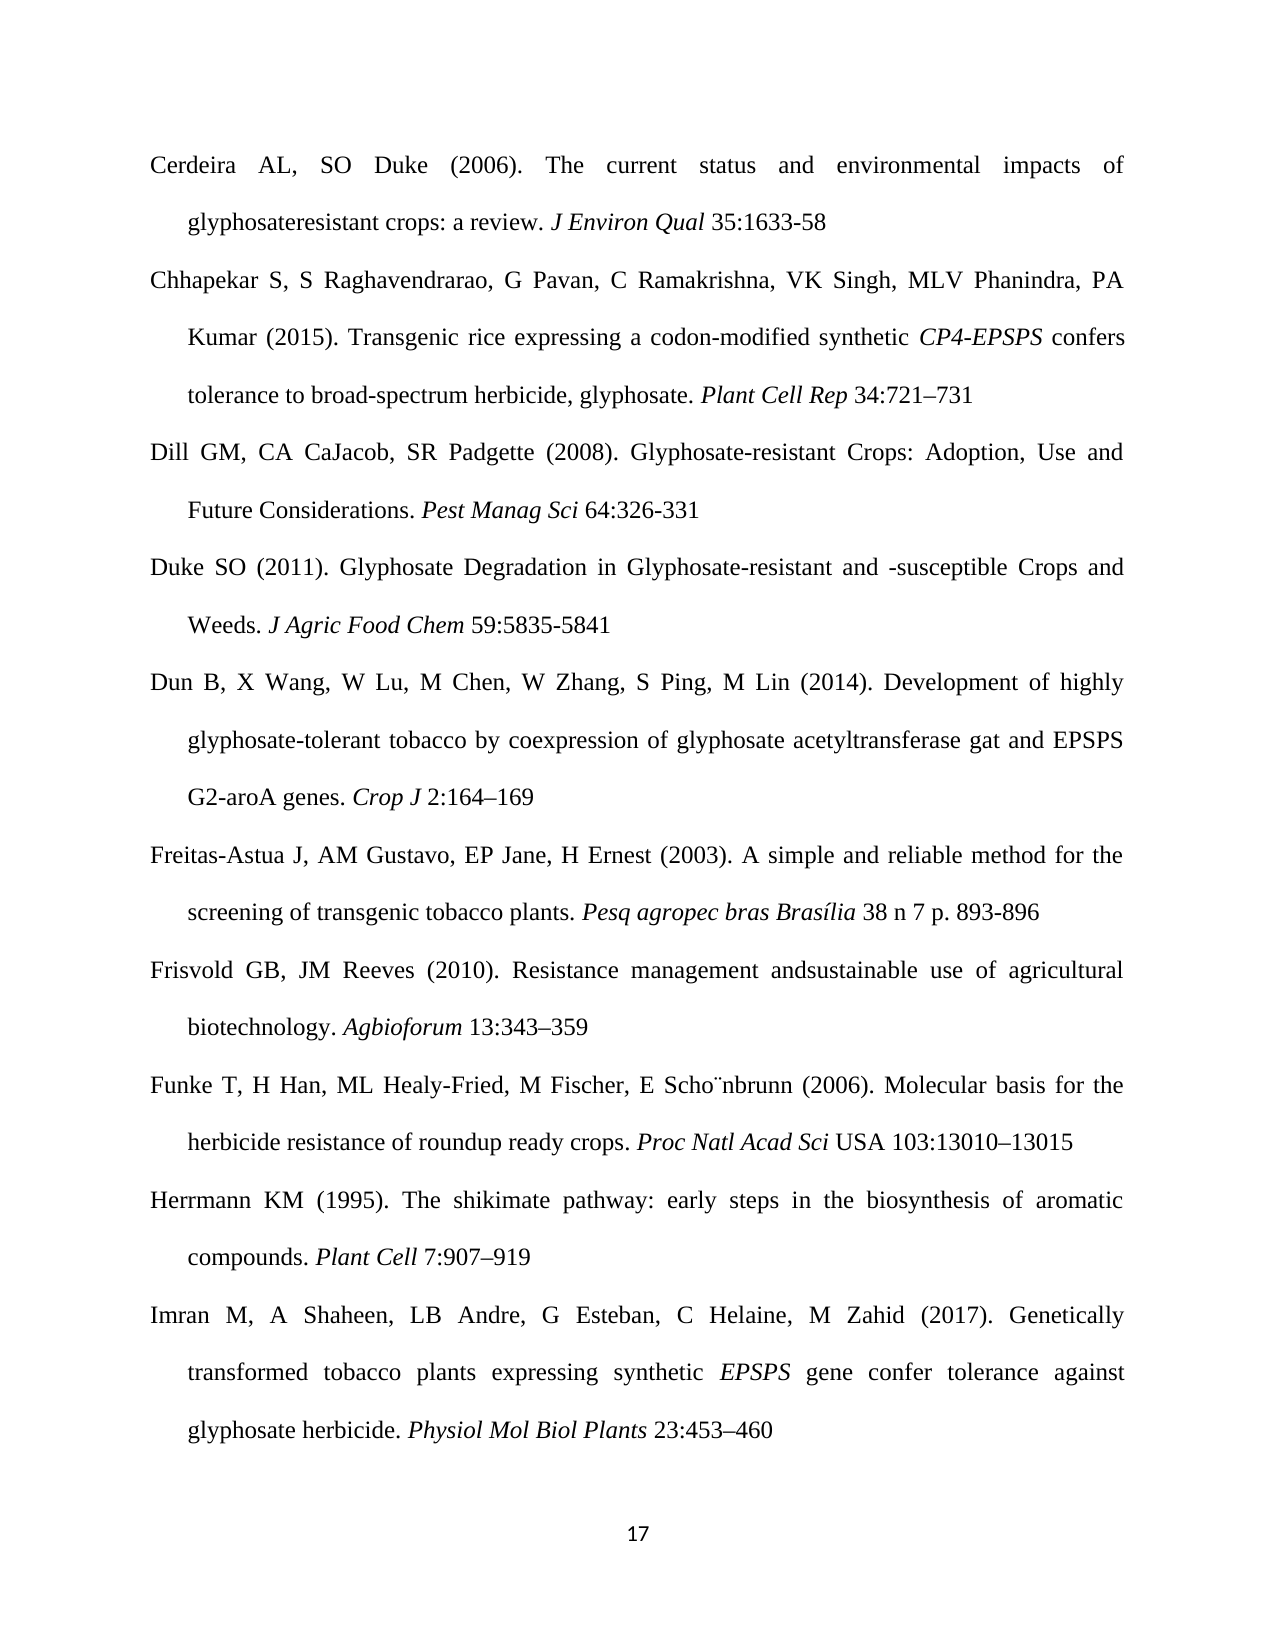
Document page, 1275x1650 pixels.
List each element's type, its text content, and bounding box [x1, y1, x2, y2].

text Freitas-Astua J, AM Gustavo, EP Jane, H Ernest (2003). A simple and reliable method for the screening of transgenic tobacco plants. Pesq agropec bras Brasília 38 n 7 p. 893-896 [150, 840, 1125, 926]
text Frisvold GB, JM Reeves (2010). Resistance management andsustainable use of agricultural biotechnology. Agbioforum 13:343–359 [150, 984, 1125, 1041]
text Duke SO (2011). Glyphosate Degradation in Glyphosate-resistant and -susceptible Crops and Weeds. J Agric Food Chem 59:5835-5841 [150, 581, 1125, 639]
text Chhapekar S, S Raghavendrarao, G Pavan, C Ramakrishna, VK Singh, MLV Phanindra, PA Kumar (2015). Transgenic rice expressing a codon-modified synthetic CP4-EPSPS confers tolerance to broad-spectrum herbicide, glyphosate. Plant Cell Rep 34:721–731 [150, 265, 1125, 409]
text Dun B, X Wang, W Lu, M Chen, W Zhang, S Ping, M Lin (2014). Development of highly glyphosate-tolerant tobacco by coexpression of glyphosate acetyltransferase gat and EPSPS G2-aroA genes. Crop J 2:164–169 [150, 667, 1125, 811]
text Imran M, A Shaheen, LB Andre, G Esteban, C Helaine, M Zahid (2017). Genetically transformed tobacco plants expressing synthetic EPSPS gene confer tolerance against glyphosate herbicide. Physiol Mol Biol Plants 23:453–460 [150, 1300, 1125, 1444]
text Herrmann KM (1995). The shikimate pathway: early steps in the biosynthesis of aromatic compounds. Plant Cell 7:907–919 [150, 1214, 1125, 1271]
text Dill GM, CA CaJacob, SR Padgette (2008). Glyphosate-resistant Crops: Adoption, Use and Future Considerations. Pest Manag Sci 64:326-331 [150, 466, 1125, 524]
text Cerdeira AL, SO Duke (2006). The current status and environmental impacts of glyphosateresistant crops: a review. J Environ Qual 35:1633-58 [150, 179, 1125, 236]
text Funke T, H Han, ML Healy-Fried, M Fischer, E Scho¨nbrunn (2006). Molecular basis for the herbicide resistance of roundup ready crops. Proc Natl Acad Sci USA 103:13010–13015 [150, 1099, 1125, 1156]
